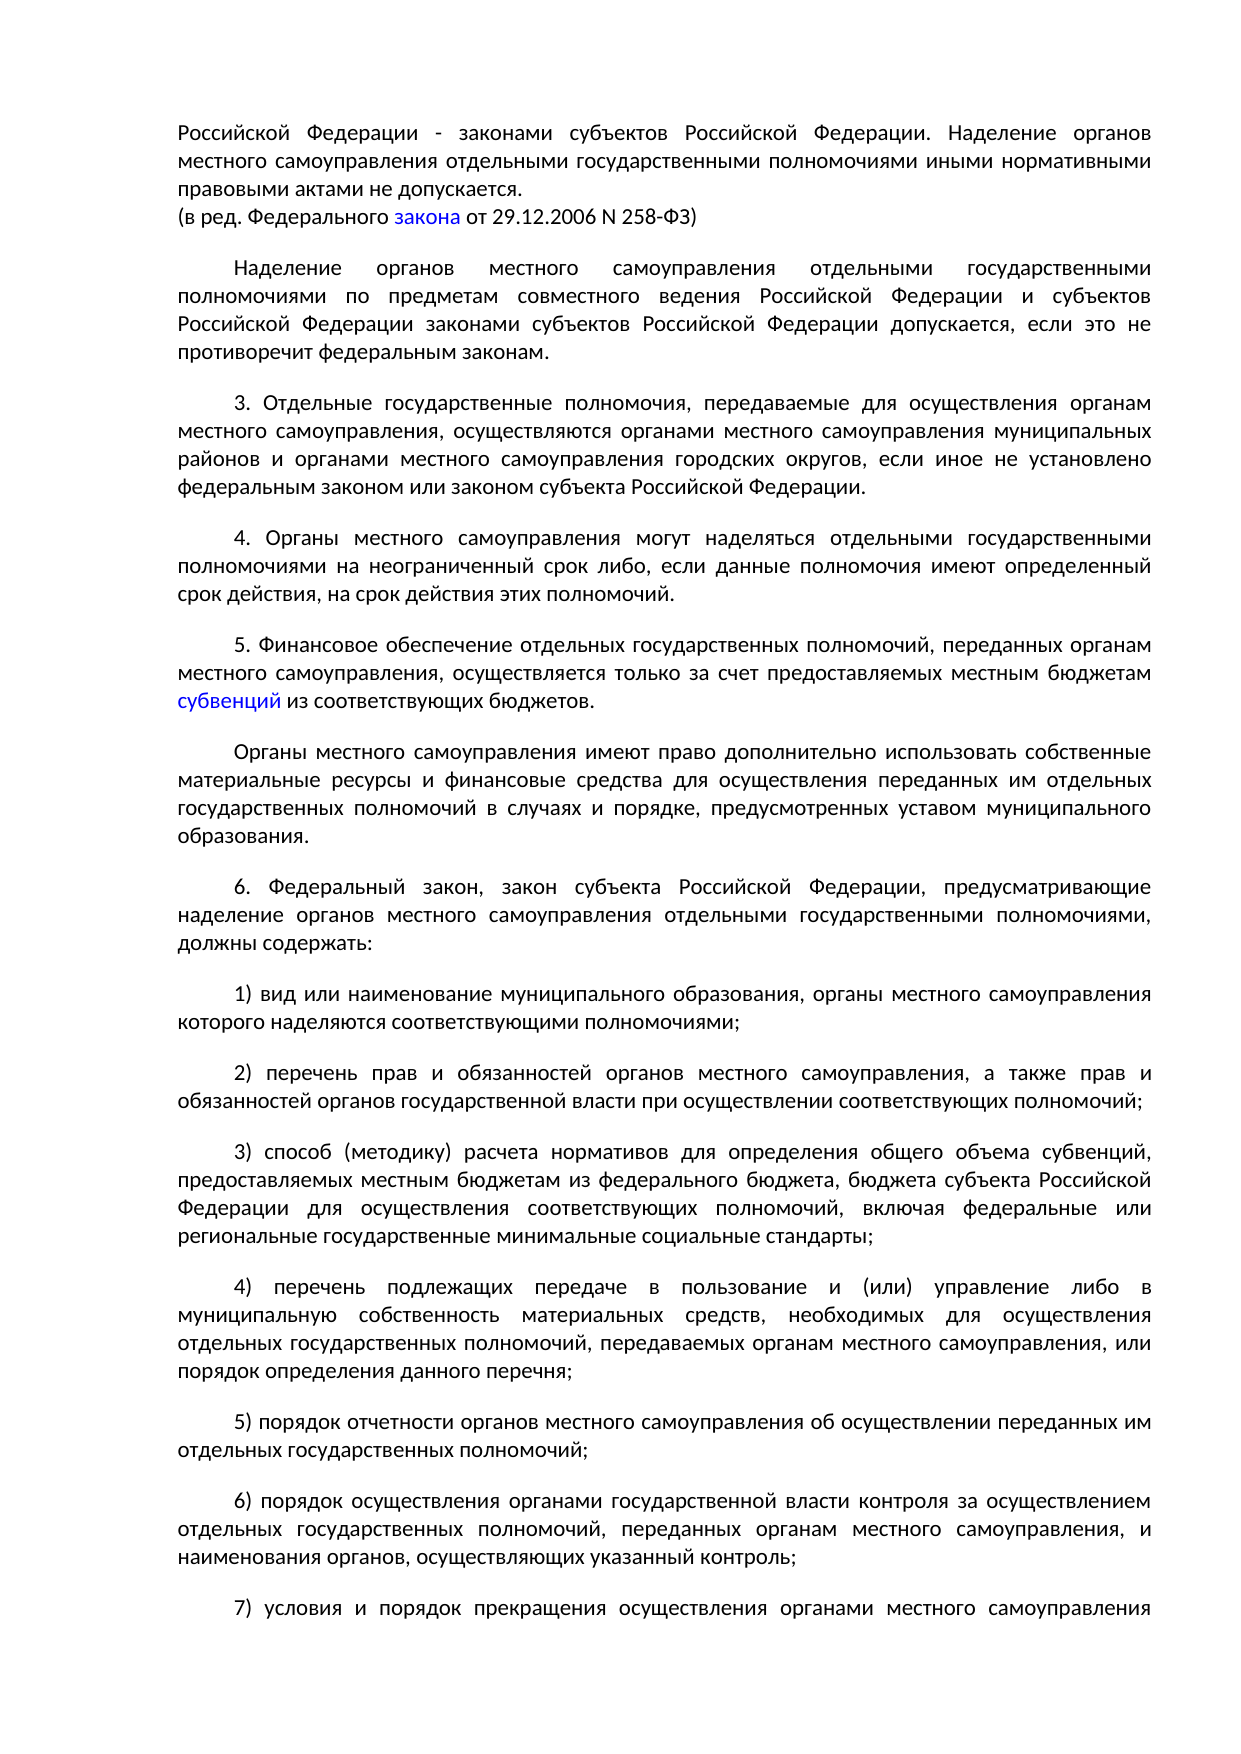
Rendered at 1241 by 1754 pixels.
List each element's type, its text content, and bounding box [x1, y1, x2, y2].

text 1) вид или наименование муниципального образования, органы местного самоуправления которого наделяются соответствующими полномочиями; [177, 979, 1152, 1035]
text 5) порядок отчетности органов местного самоуправления об осуществлении переданных им отдельных государственных полномочий; [177, 1407, 1152, 1463]
text Наделение органов местного самоуправления отдельными государственными полномочиями по предметам совместного ведения Российской Федерации и субъектов Российской Федерации законами субъектов Российской Федерации допускается, если это не противоречит федеральным законам. [177, 253, 1152, 365]
text 3) способ (методику) расчета нормативов для определения общего объема субвенций, предоставляемых местным бюджетам из федерального бюджета, бюджета субъекта Российской Федерации для осуществления соответствующих полномочий, включая федеральные или региональные государственные минимальные социальные стандарты; [177, 1137, 1152, 1249]
text 3. Отдельные государственные полномочия, передаваемые для осуществления органам местного самоуправления, осуществляются органами местного самоуправления муниципальных районов и органами местного самоуправления городских округов, если иное не установлено федеральным законом или законом субъекта Российской Федерации. [177, 388, 1152, 500]
text (в ред. Федерального закона от 29.12.2006 N 258-ФЗ) [177, 202, 1152, 230]
text 5. Финансовое обеспечение отдельных государственных полномочий, переданных органам местного самоуправления, осуществляется только за счет предоставляемых местным бюджетам субвенций из соответствующих бюджетов. [177, 630, 1152, 714]
text Органы местного самоуправления имеют право дополнительно использовать собственные материальные ресурсы и финансовые средства для осуществления переданных им отдельных государственных полномочий в случаях и порядке, предусмотренных уставом муниципального образования. [177, 737, 1152, 849]
text 4. Органы местного самоуправления могут наделяться отдельными государственными полномочиями на неограниченный срок либо, если данные полномочия имеют определенный срок действия, на срок действия этих полномочий. [177, 523, 1152, 607]
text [177, 1593, 1152, 1621]
text 6) порядок осуществления органами государственной власти контроля за осуществлением отдельных государственных полномочий, переданных органам местного самоуправления, и наименования органов, осуществляющих указанный контроль; [177, 1486, 1152, 1570]
text 4) перечень подлежащих передаче в пользование и (или) управление либо в муниципальную собственность материальных средств, необходимых для осуществления отдельных государственных полномочий, передаваемых органам местного самоуправления, или порядок определения данного перечня; [177, 1272, 1152, 1384]
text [177, 118, 1152, 202]
text 6. Федеральный закон, закон субъекта Российской Федерации, предусматривающие наделение органов местного самоуправления отдельными государственными полномочиями, должны содержать: [177, 872, 1152, 956]
text 2) перечень прав и обязанностей органов местного самоуправления, а также прав и обязанностей органов государственной власти при осуществлении соответствующих полномочий; [177, 1058, 1152, 1114]
